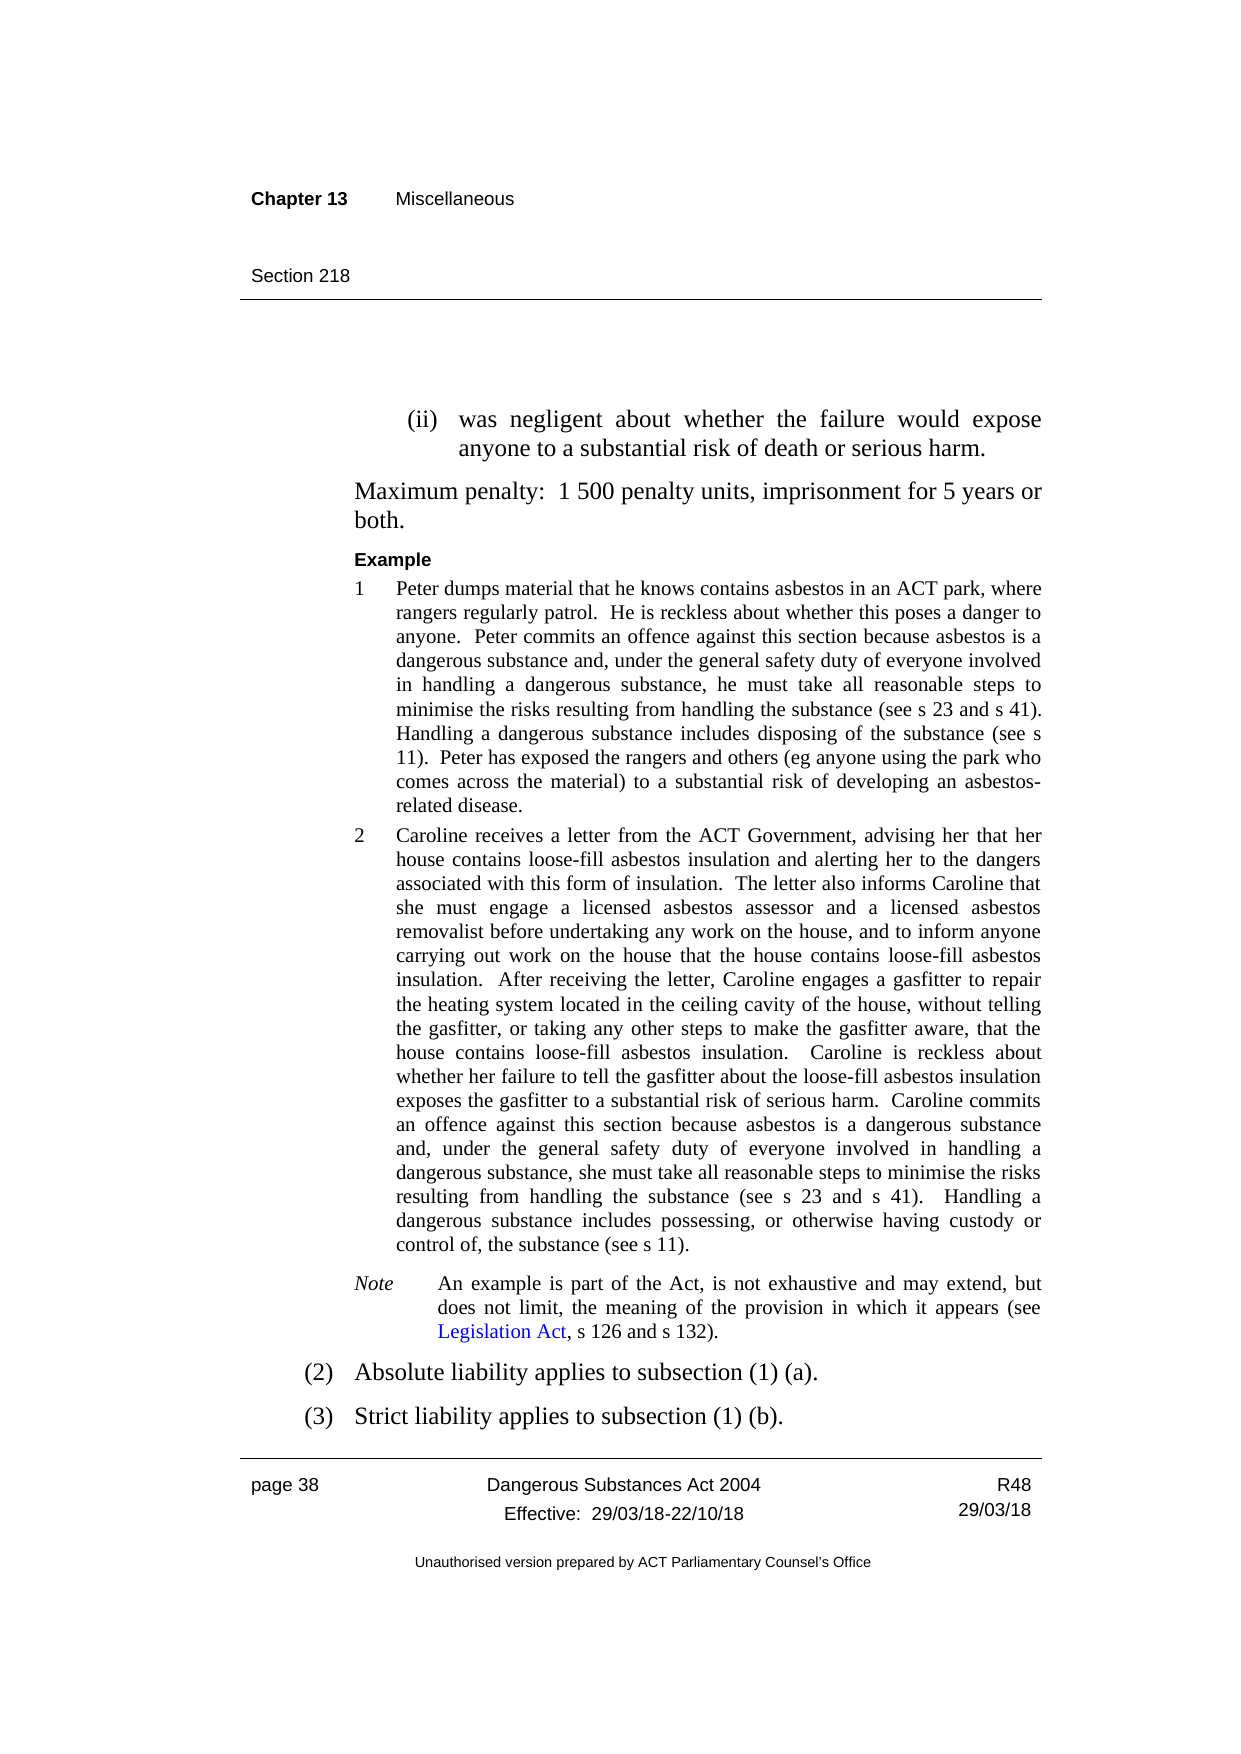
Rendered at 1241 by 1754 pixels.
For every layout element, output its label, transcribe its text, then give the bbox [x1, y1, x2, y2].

text (ii) was negligent about whether the failure would expose anyone to a substantial risk of death or serious harm. [239, 404, 1042, 462]
text 2 Caroline receives a letter from the ACT Government, advising her that her house contains loose-fill asbestos insulation and alerting her to the dangers associated with this form of insulation. The letter also informs Caroline that she must engage a licensed asbestos assessor and a licensed asbestos removalist before undertaking any work on the house, and to inform anyone carrying out work on the house that the house contains loose-fill asbestos insulation. After receiving the letter, Caroline engages a gasfitter to repair the heating system located in the ceiling cavity of the house, without telling the gasfitter, or taking any other steps to make the gasfitter aware, that the house contains loose-fill asbestos insulation. Caroline is reckless about whether her failure to tell the gasfitter about the loose-fill asbestos insulation exposes the gasfitter to a substantial risk of serious harm. Caroline commits an offence against this section because asbestos is a dangerous substance and, under the general safety duty of everyone involved in handling a dangerous substance, she must take all reasonable steps to minimise the risks resulting from handling the substance (see s 23 and s 41). Handling a dangerous substance includes possessing, or otherwise having custody or control of, the substance (see s 11). [354, 823, 1042, 1256]
text Maximum penalty: 1 500 penalty units, imprisonment for 5 years or both. [354, 476, 1042, 534]
text Example [354, 548, 1042, 570]
text Note An example is part of the Act, is not exhaustive and may extend, but does not limit, the meaning of the provision in which it appears (see Legislation Act, s 126 and s 132). [354, 1271, 1042, 1343]
text 1 Peter dumps material that he knows contains asbestos in an ACT park, where rangers regularly patrol. He is reckless about whether this poses a danger to anyone. Peter commits an offence against this section because asbestos is a dangerous substance and, under the general safety duty of everyone involved in handling a dangerous substance, he must take all reasonable steps to minimise the risks resulting from handling the substance (see s 23 and s 41). Handling a dangerous substance includes disposing of the substance (see s 11). Peter has exposed the rangers and others (eg anyone using the park who comes across the material) to a substantial risk of developing an asbestos-related disease. [354, 576, 1042, 817]
text (3) Strict liability applies to subsection (1) (b). [239, 1401, 1042, 1429]
text (2) Absolute liability applies to subsection (1) (a). [239, 1357, 1042, 1386]
